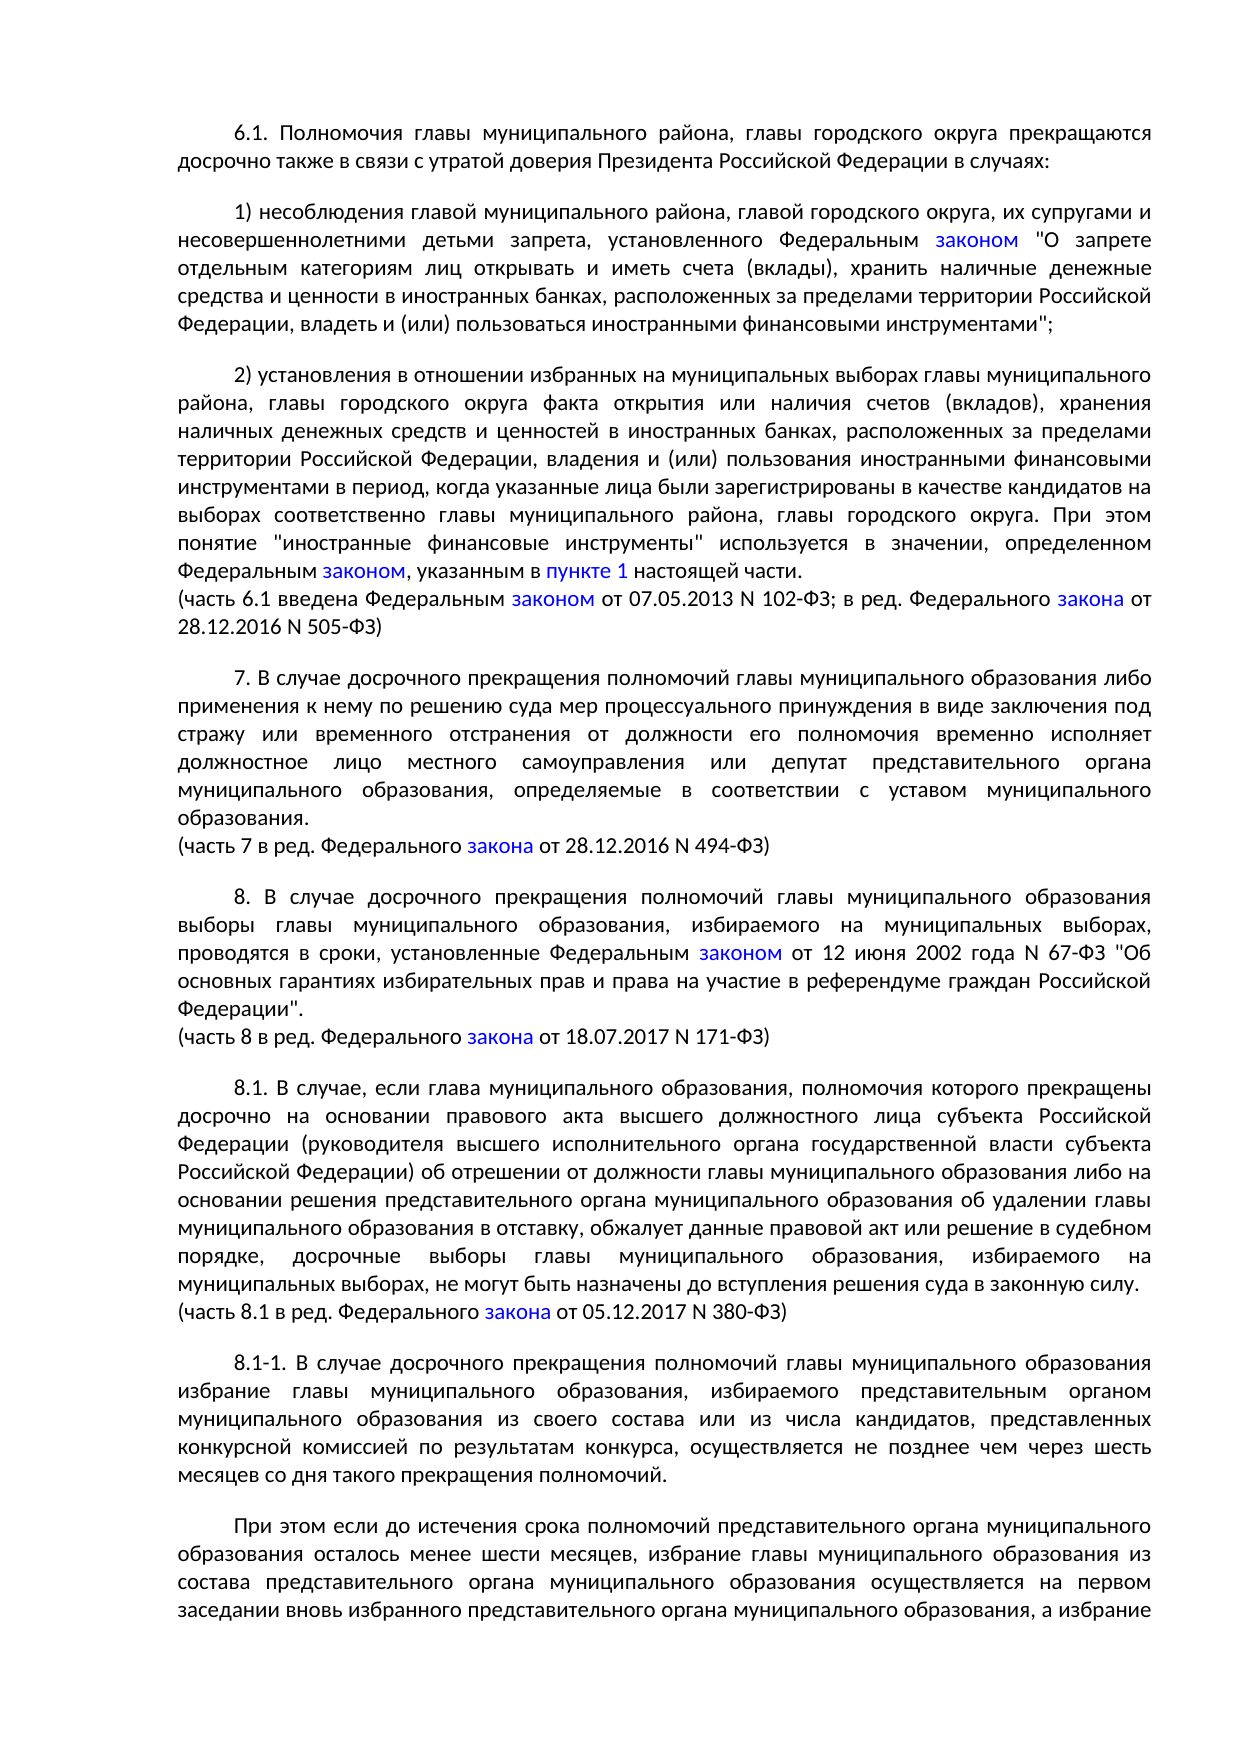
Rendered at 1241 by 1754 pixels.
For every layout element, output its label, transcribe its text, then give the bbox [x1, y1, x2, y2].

text 6.1. Полномочия главы муниципального района, главы городского округа прекращаются досрочно также в связи с утратой доверия Президента Российской Федерации в случаях: [177, 118, 1152, 174]
text 1) несоблюдения главой муниципального района, главой городского округа, их супругами и несовершеннолетними детьми запрета, установленного Федеральным законом "О запрете отдельным категориям лиц открывать и иметь счета (вклады), хранить наличные денежные средства и ценности в иностранных банках, расположенных за пределами территории Российской Федерации, владеть и (или) пользоваться иностранными финансовыми инструментами"; [177, 197, 1152, 337]
text 8.1-1. В случае досрочного прекращения полномочий главы муниципального образования избрание главы муниципального образования, избираемого представительным органом муниципального образования из своего состава или из числа кандидатов, представленных конкурсной комиссией по результатам конкурса, осуществляется не позднее чем через шесть месяцев со дня такого прекращения полномочий. [177, 1348, 1152, 1488]
text 2) установления в отношении избранных на муниципальных выборах главы муниципального района, главы городского округа факта открытия или наличия счетов (вкладов), хранения наличных денежных средств и ценностей в иностранных банках, расположенных за пределами территории Российской Федерации, владения и (или) пользования иностранными финансовыми инструментами в период, когда указанные лица были зарегистрированы в качестве кандидатов на выборах соответственно главы муниципального района, главы городского округа. При этом понятие "иностранные финансовые инструменты" используется в значении, определенном Федеральным законом, указанным в пункте 1 настоящей части. [177, 360, 1152, 584]
text (часть 6.1 введена Федеральным законом от 07.05.2013 N 102-ФЗ; в ред. Федерального закона от 28.12.2016 N 505-ФЗ) [177, 584, 1152, 640]
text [177, 1511, 1152, 1623]
text (часть 8 в ред. Федерального закона от 18.07.2017 N 171-ФЗ) [177, 1022, 1152, 1050]
text 8. В случае досрочного прекращения полномочий главы муниципального образования выборы главы муниципального образования, избираемого на муниципальных выборах, проводятся в сроки, установленные Федеральным законом от 12 июня 2002 года N 67-ФЗ "Об основных гарантиях избирательных прав и права на участие в референдуме граждан Российской Федерации". [177, 882, 1152, 1022]
text (часть 8.1 в ред. Федерального закона от 05.12.2017 N 380-ФЗ) [177, 1297, 1152, 1326]
text (часть 7 в ред. Федерального закона от 28.12.2016 N 494-ФЗ) [177, 831, 1152, 859]
text 7. В случае досрочного прекращения полномочий главы муниципального образования либо применения к нему по решению суда мер процессуального принуждения в виде заключения под стражу или временного отстранения от должности его полномочия временно исполняет должностное лицо местного самоуправления или депутат представительного органа муниципального образования, определяемые в соответствии с уставом муниципального образования. [177, 663, 1152, 831]
text 8.1. В случае, если глава муниципального образования, полномочия которого прекращены досрочно на основании правового акта высшего должностного лица субъекта Российской Федерации (руководителя высшего исполнительного органа государственной власти субъекта Российской Федерации) об отрешении от должности главы муниципального образования либо на основании решения представительного органа муниципального образования об удалении главы муниципального образования в отставку, обжалует данные правовой акт или решение в судебном порядке, досрочные выборы главы муниципального образования, избираемого на муниципальных выборах, не могут быть назначены до вступления решения суда в законную силу. [177, 1073, 1152, 1297]
